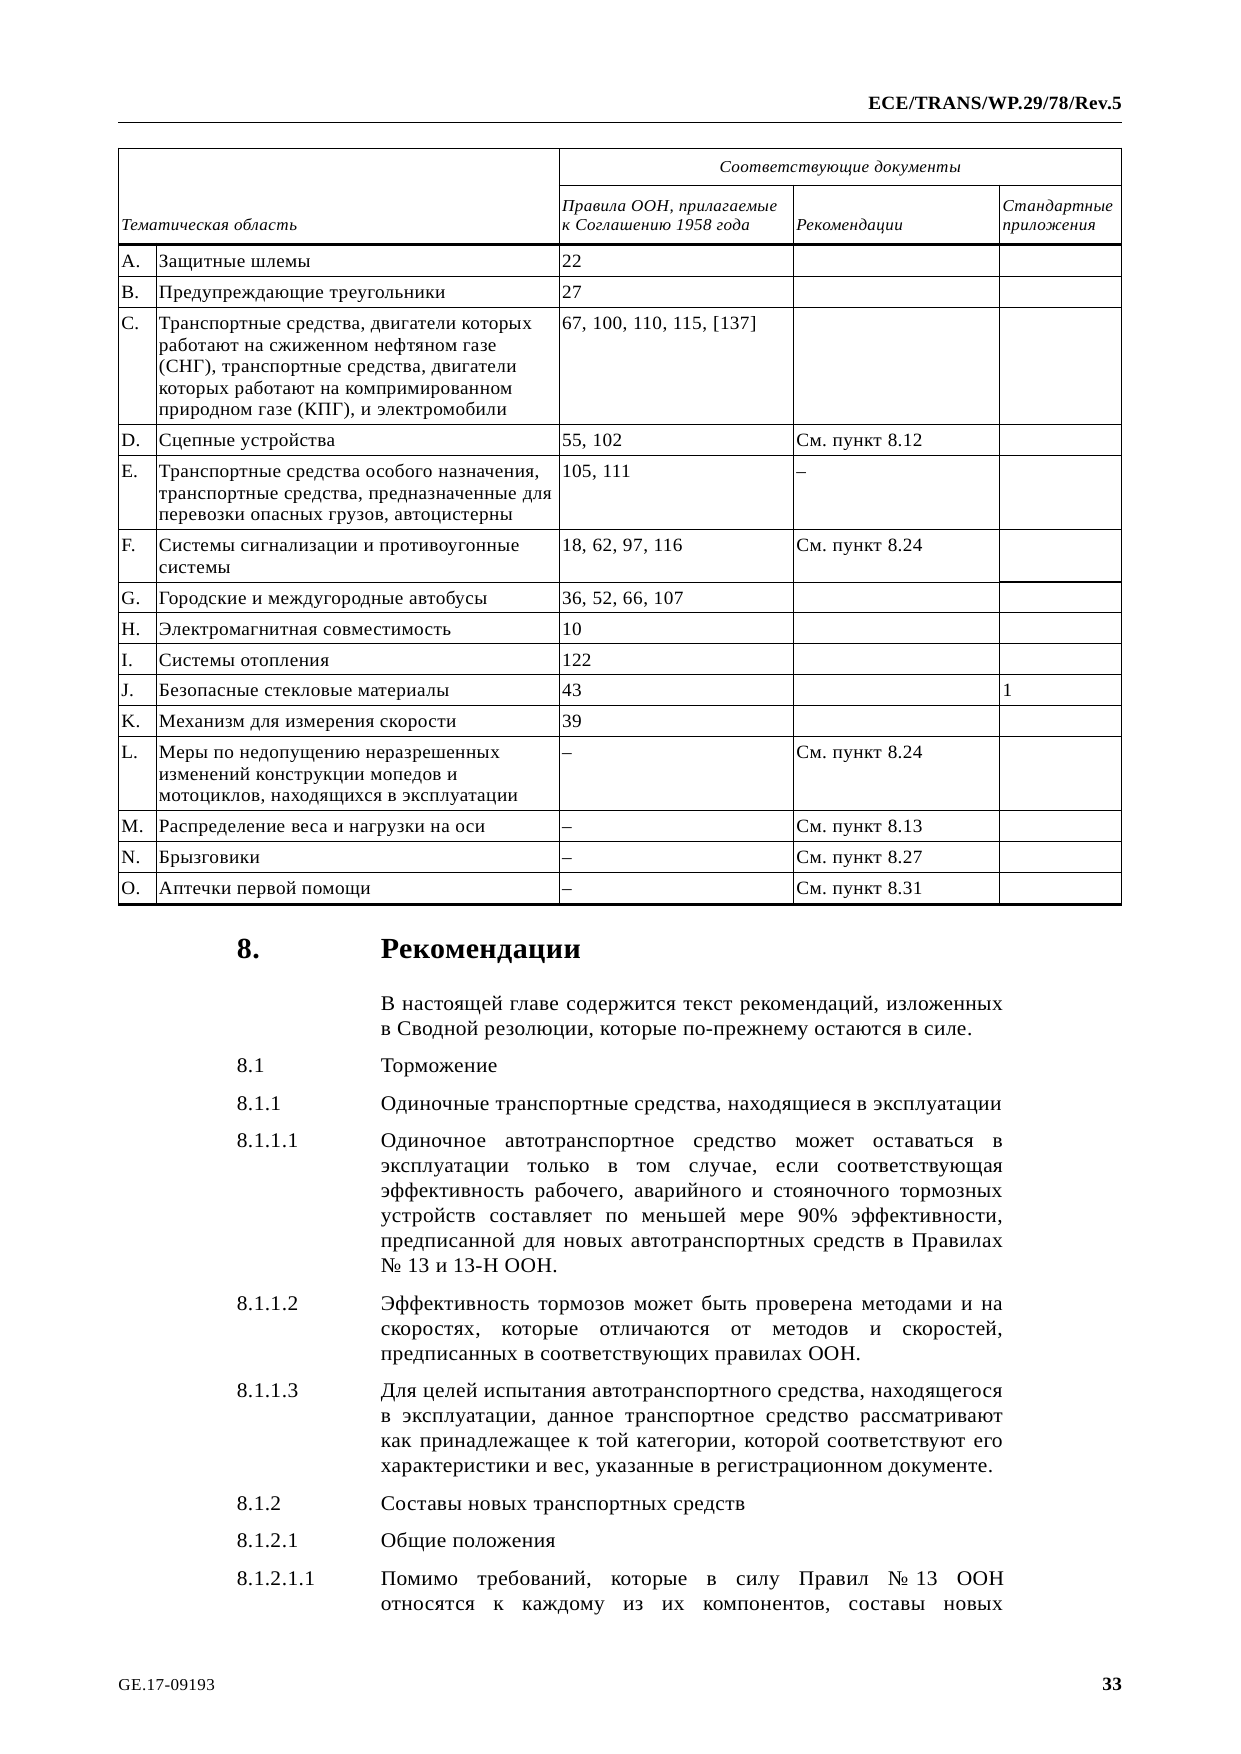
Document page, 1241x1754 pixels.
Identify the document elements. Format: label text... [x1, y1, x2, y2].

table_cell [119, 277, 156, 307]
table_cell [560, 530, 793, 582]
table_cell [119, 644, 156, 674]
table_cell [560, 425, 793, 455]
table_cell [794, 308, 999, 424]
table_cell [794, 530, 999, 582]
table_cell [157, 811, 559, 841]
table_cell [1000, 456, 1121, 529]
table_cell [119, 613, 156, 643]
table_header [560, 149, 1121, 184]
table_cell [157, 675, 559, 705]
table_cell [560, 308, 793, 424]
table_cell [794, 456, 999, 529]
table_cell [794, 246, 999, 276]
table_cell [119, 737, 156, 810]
text 8. Рекомендации [237, 931, 1003, 964]
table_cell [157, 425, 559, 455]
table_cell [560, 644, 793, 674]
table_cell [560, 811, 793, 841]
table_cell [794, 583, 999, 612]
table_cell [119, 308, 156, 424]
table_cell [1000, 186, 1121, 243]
text В настоящей главе содержится текст рекомендаций, изложенных в Сводной резолюции, которые по-прежнему остаются в силе. [237, 989, 1004, 1039]
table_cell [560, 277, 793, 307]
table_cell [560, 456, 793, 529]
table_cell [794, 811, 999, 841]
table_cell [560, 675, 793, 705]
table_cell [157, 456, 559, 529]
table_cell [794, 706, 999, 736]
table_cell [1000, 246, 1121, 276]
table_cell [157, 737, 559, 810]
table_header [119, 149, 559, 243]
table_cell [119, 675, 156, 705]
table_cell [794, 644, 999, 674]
text 8.1.1.2 Эффективность тормозов может быть проверена методами и на скоростях, которые отличаются от методов и скоростей, предписанных в соответствующих правилах ООН. [237, 1289, 1004, 1364]
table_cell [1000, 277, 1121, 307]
text 8.1.1.1 Одиночное автотранспортное средство может оставаться в эксплуатации только в том случае, если соответствующая эффективность рабочего, аварийного и стояночного тормозных устройств составляет по меньшей мере 90% эффективности, предписанной для новых автотранспортных средств в Правилах № 13 и 13-Н ООН. [237, 1127, 1004, 1277]
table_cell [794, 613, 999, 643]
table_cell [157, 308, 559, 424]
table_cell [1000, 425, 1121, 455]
text 8.1.1 Одиночные транспортные средства, находящиеся в эксплуатации [237, 1089, 1004, 1114]
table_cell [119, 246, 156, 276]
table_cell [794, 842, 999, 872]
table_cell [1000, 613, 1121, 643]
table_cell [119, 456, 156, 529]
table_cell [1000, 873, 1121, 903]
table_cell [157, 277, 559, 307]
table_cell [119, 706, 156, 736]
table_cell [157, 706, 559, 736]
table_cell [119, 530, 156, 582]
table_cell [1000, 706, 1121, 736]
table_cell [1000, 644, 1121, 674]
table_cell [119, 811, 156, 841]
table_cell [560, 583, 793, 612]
text 8.1.1.3 Для целей испытания автотранспортного средства, находящегося в эксплуатации, данное транспортное средство рассматривают как принадлежащее к той категории, которой соответствуют его характеристики и вес, указанные в регистрационном документе. [237, 1377, 1004, 1477]
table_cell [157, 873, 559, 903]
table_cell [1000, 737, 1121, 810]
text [237, 1564, 1004, 1614]
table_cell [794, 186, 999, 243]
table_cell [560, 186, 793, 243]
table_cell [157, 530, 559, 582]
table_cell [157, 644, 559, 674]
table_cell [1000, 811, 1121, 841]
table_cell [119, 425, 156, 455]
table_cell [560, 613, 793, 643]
text 8.1.2 Составы новых транспортных средств [237, 1489, 1004, 1514]
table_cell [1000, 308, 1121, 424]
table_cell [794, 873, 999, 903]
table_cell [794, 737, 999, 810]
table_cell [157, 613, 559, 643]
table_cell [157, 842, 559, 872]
text 8.1.2.1 Общие положения [237, 1527, 1004, 1552]
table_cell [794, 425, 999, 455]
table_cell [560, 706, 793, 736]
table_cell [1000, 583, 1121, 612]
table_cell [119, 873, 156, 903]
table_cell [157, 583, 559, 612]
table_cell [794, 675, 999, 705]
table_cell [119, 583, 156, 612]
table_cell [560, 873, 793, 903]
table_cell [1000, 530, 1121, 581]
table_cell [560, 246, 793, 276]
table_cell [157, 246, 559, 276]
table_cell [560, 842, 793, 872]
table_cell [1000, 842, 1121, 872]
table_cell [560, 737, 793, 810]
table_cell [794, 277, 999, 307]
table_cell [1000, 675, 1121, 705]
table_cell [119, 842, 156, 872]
text 8.1 Торможение [237, 1052, 1004, 1077]
